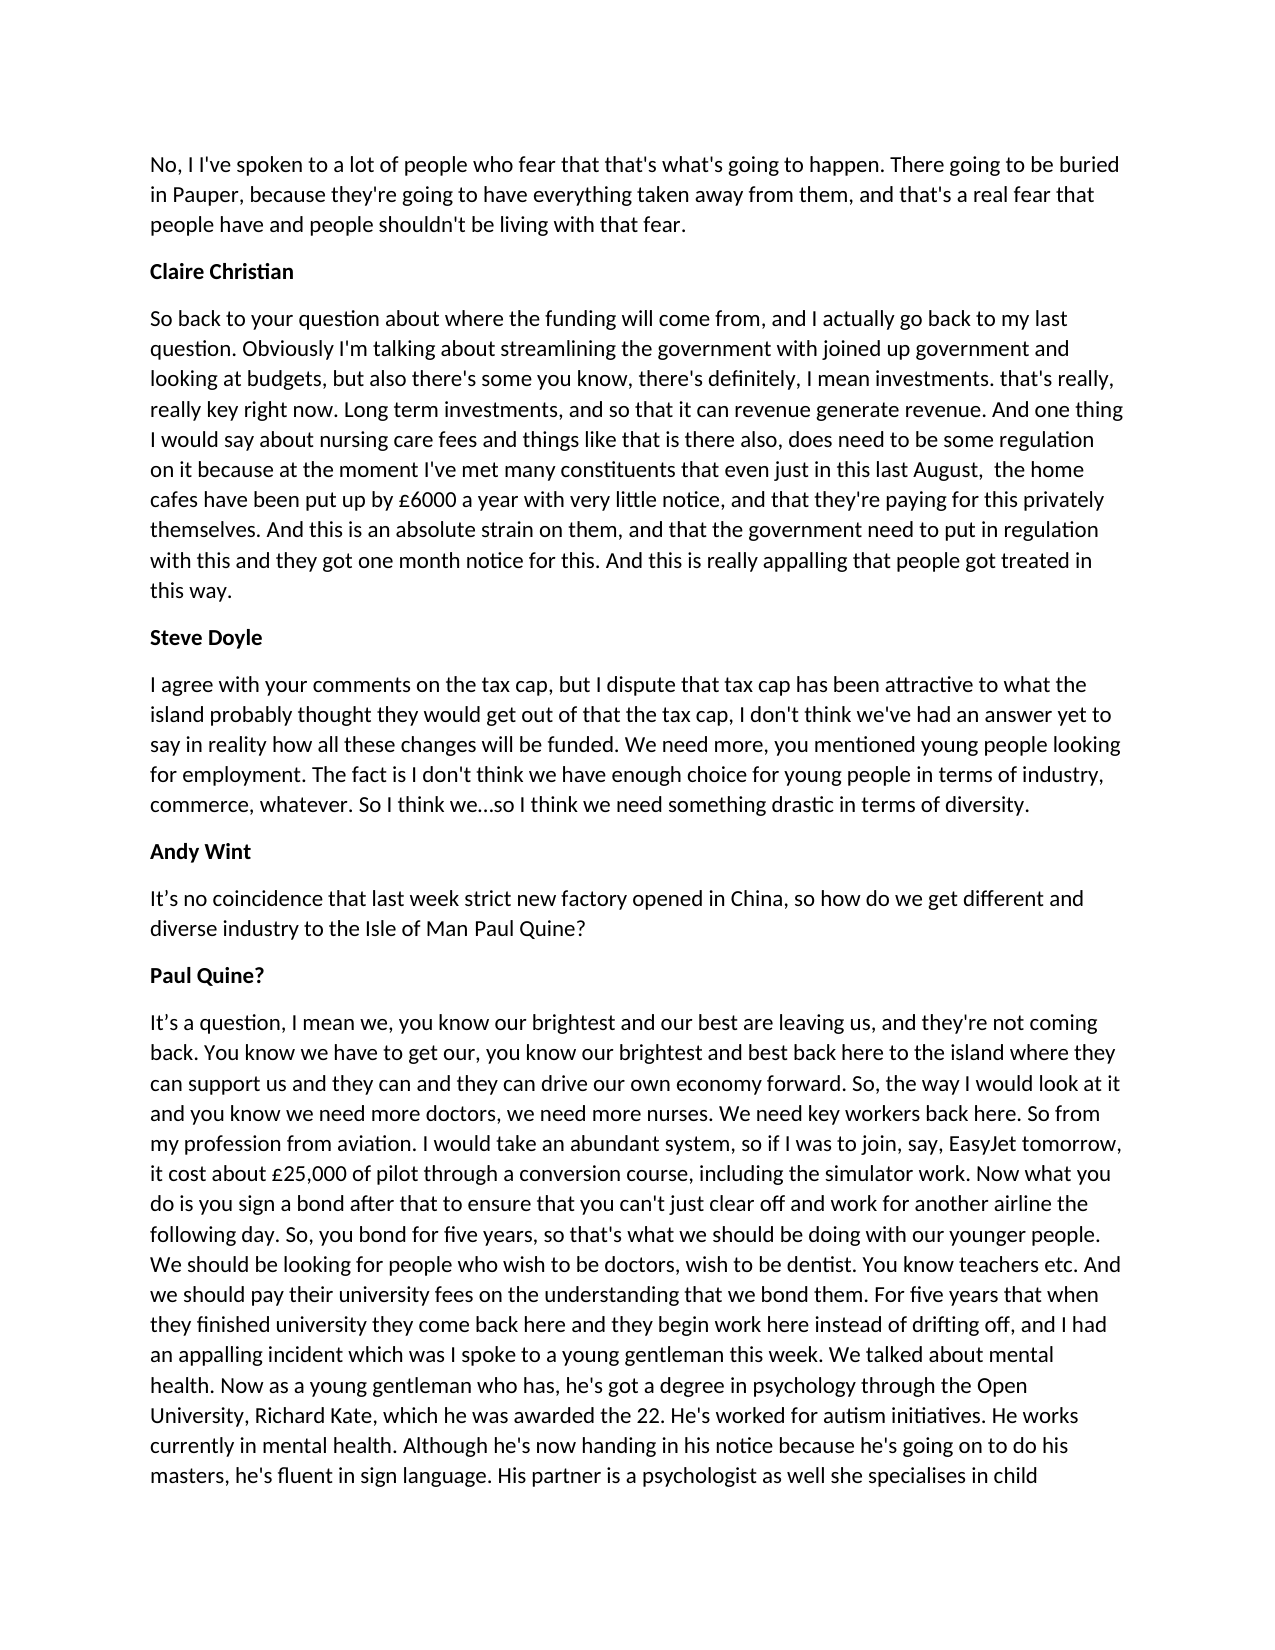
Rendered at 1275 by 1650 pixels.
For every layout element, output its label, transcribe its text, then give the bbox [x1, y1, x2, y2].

text So back to your question about where the funding will come from, and I actually go back to my last question. Obviously I'm talking about streamlining the government with joined up government and looking at budgets, but also there's some you know, there's definitely, I mean investments. that's really, really key right now. Long term investments, and so that it can revenue generate revenue. And one thing I would say about nursing care fees and things like that is there also, does need to be some regulation on it because at the moment I've met many constituents that even just in this last August, the home cafes have been put up by £6000 a year with very little notice, and that they're paying for this privately themselves. And this is an absolute strain on them, and that the government need to put in regulation with this and they got one month notice for this. And this is really appalling that people got treated in this way. [150, 304, 1125, 604]
text It’s no coincidence that last week strict new factory opened in China, so how do we get different and diverse industry to the Isle of Man Paul Quine? [150, 884, 1125, 943]
text I agree with your comments on the tax cap, but I dispute that tax cap has been attractive to what the island probably thought they would get out of that the tax cap, I don't think we've had an answer yet to say in reality how all these changes will be funded. We need more, you mentioned young people looking for employment. The fact is I don't think we have enough choice for young people in terms of industry, commerce, whatever. So I think we…so I think we need something drastic in terms of diversity. [150, 670, 1125, 819]
text Steve Doyle [150, 623, 1125, 651]
text Paul Quine? [150, 961, 1125, 989]
text No, I I've spoken to a lot of people who fear that that's what's going to happen. There going to be buried in Pauper, because they're going to have everything taken away from them, and that's a real fear that people have and people shouldn't be living with that fear. [150, 150, 1125, 238]
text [150, 1008, 1125, 1489]
text Claire Christian [150, 257, 1125, 285]
text Andy Wint [150, 837, 1125, 866]
